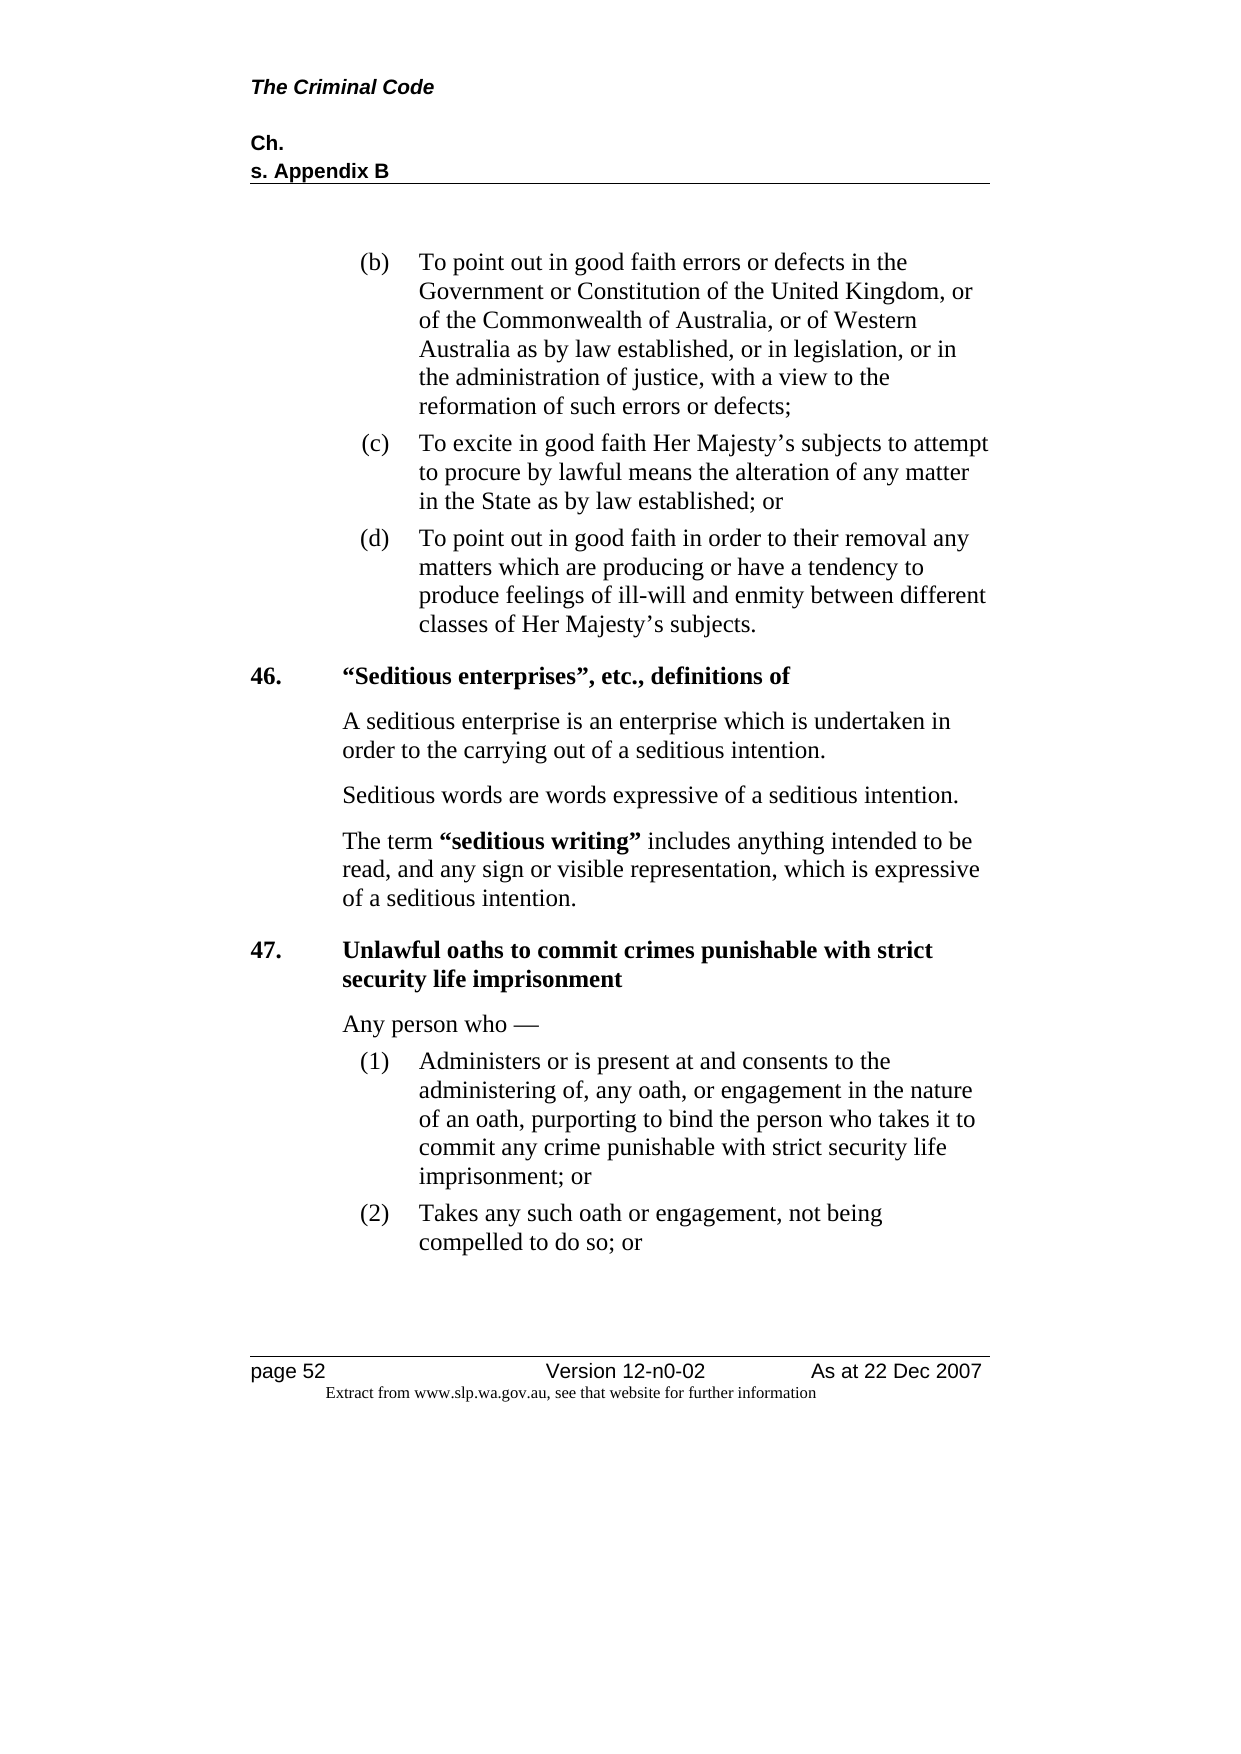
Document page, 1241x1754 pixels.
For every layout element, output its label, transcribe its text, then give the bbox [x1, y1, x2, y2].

text The term “seditious writing” includes anything intended to be read, and any sign or visible representation, which is expressive of a seditious intention. [250, 826, 990, 912]
text (d) To point out in good faith in order to their removal any matters which are producing or have a tendency to produce feelings of ill-will and enmity between different classes of Her Majesty’s subjects. [250, 523, 990, 638]
subtitle 46. “Seditious enterprises”, etc., definitions of [250, 661, 990, 689]
text Seditious words are words expressive of a seditious intention. [250, 780, 990, 809]
text (2) Takes any such oath or engagement, not being compelled to do so; or [250, 1198, 990, 1256]
subtitle 47. Unlawful oaths to commit crimes punishable with strict security life imprisonment [250, 935, 990, 992]
text (b) To point out in good faith errors or defects in the Government or Constitution of the United Kingdom, or of the Commonwealth of Australia, or of Western Australia as by law established, or in legislation, or in the administration of justice, with a view to the reformation of such errors or defects; [250, 247, 990, 420]
text (c) To excite in good faith Her Majesty’s subjects to attempt to procure by lawful means the alteration of any matter in the State as by law established; or [250, 428, 990, 514]
text (1) Administers or is present at and consents to the administering of, any oath, or engagement in the nature of an oath, purporting to bind the person who takes it to commit any crime punishable with strict security life imprisonment; or [250, 1046, 990, 1190]
text Any person who — [250, 1009, 990, 1038]
text A seditious enterprise is an enterprise which is undertaken in order to the carrying out of a seditious intention. [250, 706, 990, 764]
